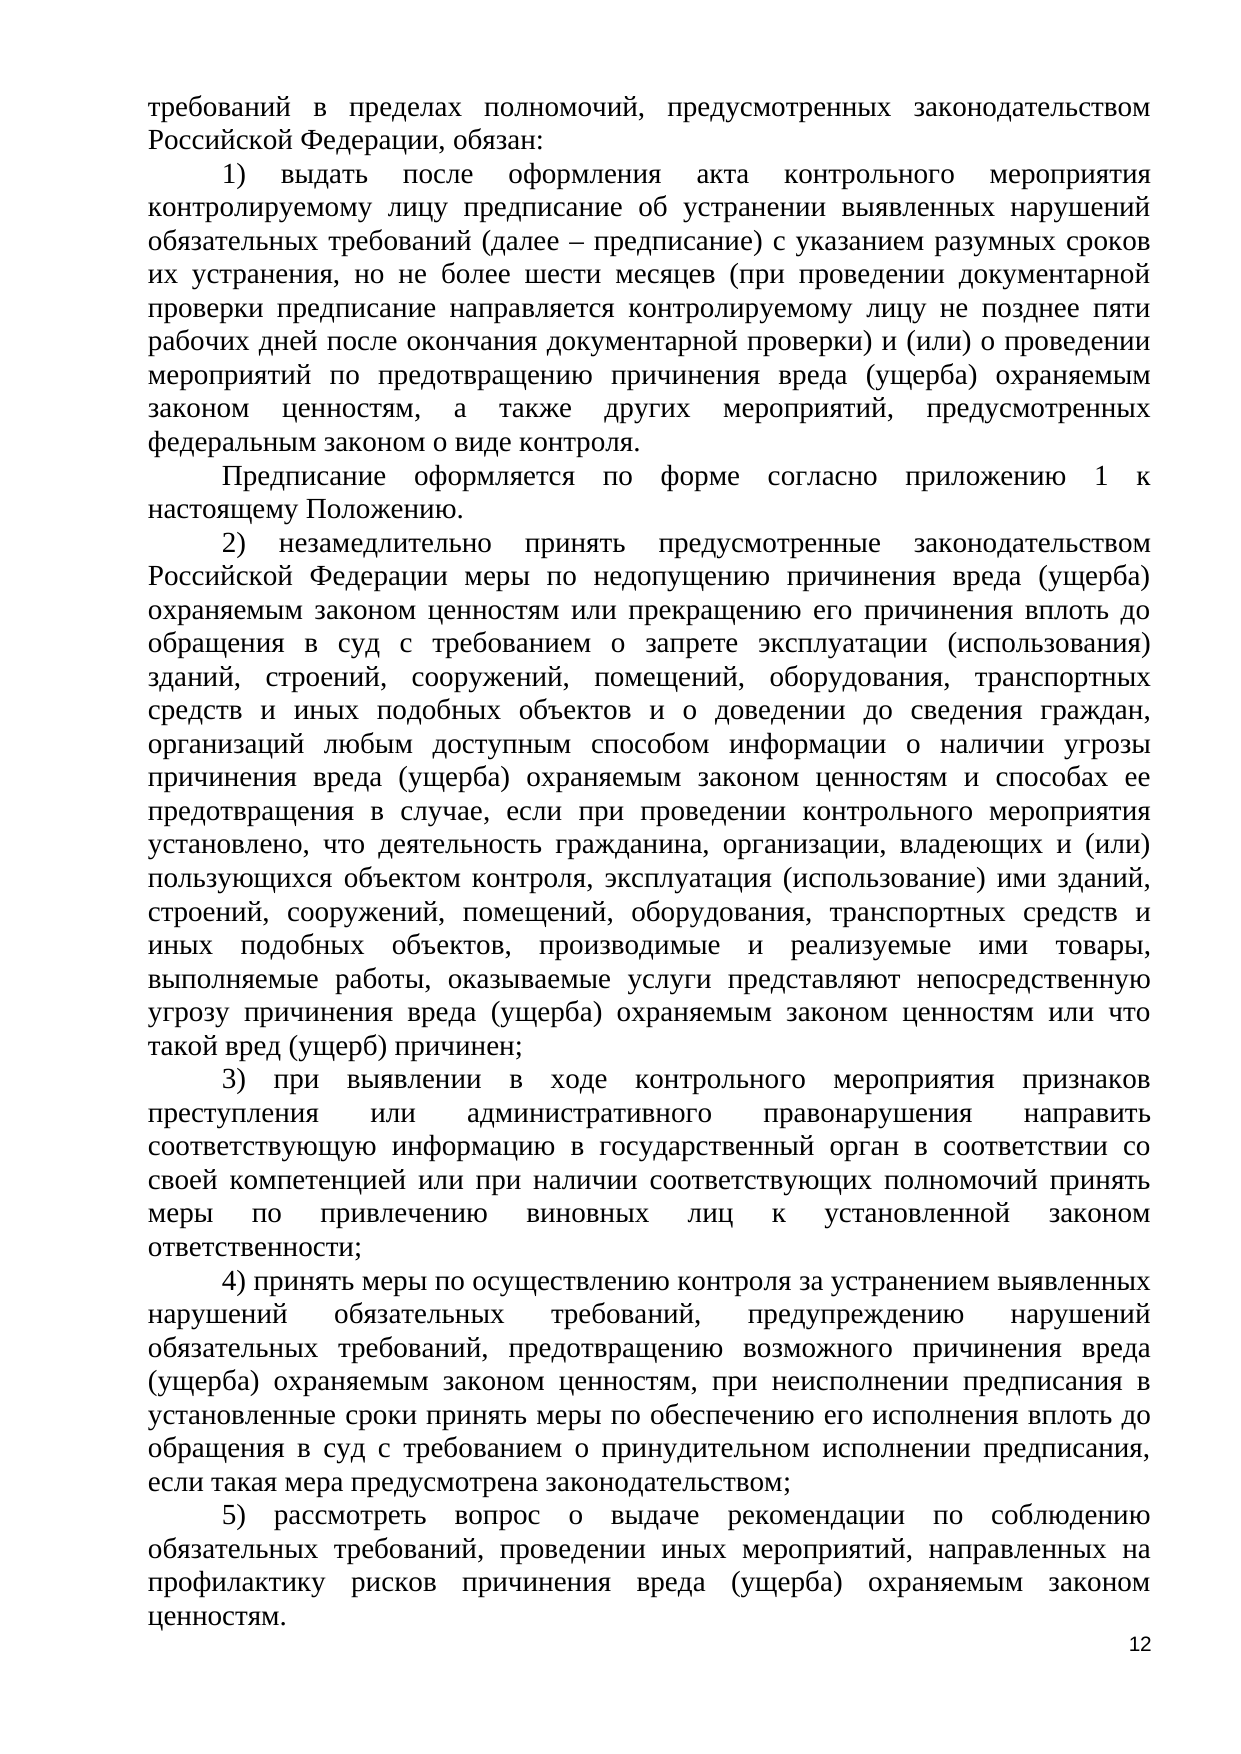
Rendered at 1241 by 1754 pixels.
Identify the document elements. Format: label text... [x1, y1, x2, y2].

text 5) рассмотреть вопрос о выдаче рекомендации по соблюдению обязательных требований, проведении иных мероприятий, направленных на профилактику рисков причинения вреда (ущерба) охраняемым законом ценностям. [148, 1497, 1152, 1632]
text Предписание оформляется по форме согласно приложению 1 к настоящему Положению. [148, 458, 1152, 525]
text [148, 89, 1152, 156]
text 4) принять меры по осуществлению контроля за устранением выявленных нарушений обязательных требований, предупреждению нарушений обязательных требований, предотвращению возможного причинения вреда (ущерба) охраняемым законом ценностям, при неисполнении предписания в установленные сроки принять меры по обеспечению его исполнения вплоть до обращения в суд с требованием о принудительном исполнении предписания, если такая мера предусмотрена законодательством; [148, 1263, 1152, 1497]
text 3) при выявлении в ходе контрольного мероприятия признаков преступления или административного правонарушения направить соответствующую информацию в государственный орган в соответствии со своей компетенцией или при наличии соответствующих полномочий принять меры по привлечению виновных лиц к установленной законом ответственности; [148, 1061, 1152, 1263]
text 1) выдать после оформления акта контрольного мероприятия контролируемому лицу предписание об устранении выявленных нарушений обязательных требований (далее – предписание) с указанием разумных сроков их устранения, но не более шести месяцев (при проведении документарной проверки предписание направляется контролируемому лицу не позднее пяти рабочих дней после окончания документарной проверки) и (или) о проведении мероприятий по предотвращению причинения вреда (ущерба) охраняемым законом ценностям, а также других мероприятий, предусмотренных федеральным законом о виде контроля. [148, 156, 1152, 458]
text 2) незамедлительно принять предусмотренные законодательством Российской Федерации меры по недопущению причинения вреда (ущерба) охраняемым законом ценностям или прекращению его причинения вплоть до обращения в суд с требованием о запрете эксплуатации (использования) зданий, строений, сооружений, помещений, оборудования, транспортных средств и иных подобных объектов и о доведении до сведения граждан, организаций любым доступным способом информации о наличии угрозы причинения вреда (ущерба) охраняемым законом ценностям и способах ее предотвращения в случае, если при проведении контрольного мероприятия установлено, что деятельность гражданина, организации, владеющих и (или) пользующихся объектом контроля, эксплуатация (использование) ими зданий, строений, сооружений, помещений, оборудования, транспортных средств и иных подобных объектов, производимые и реализуемые ими товары, выполняемые работы, оказываемые услуги представляют непосредственную угрозу причинения вреда (ущерба) охраняемым законом ценностям или что такой вред (ущерб) причинен; [148, 525, 1152, 1061]
